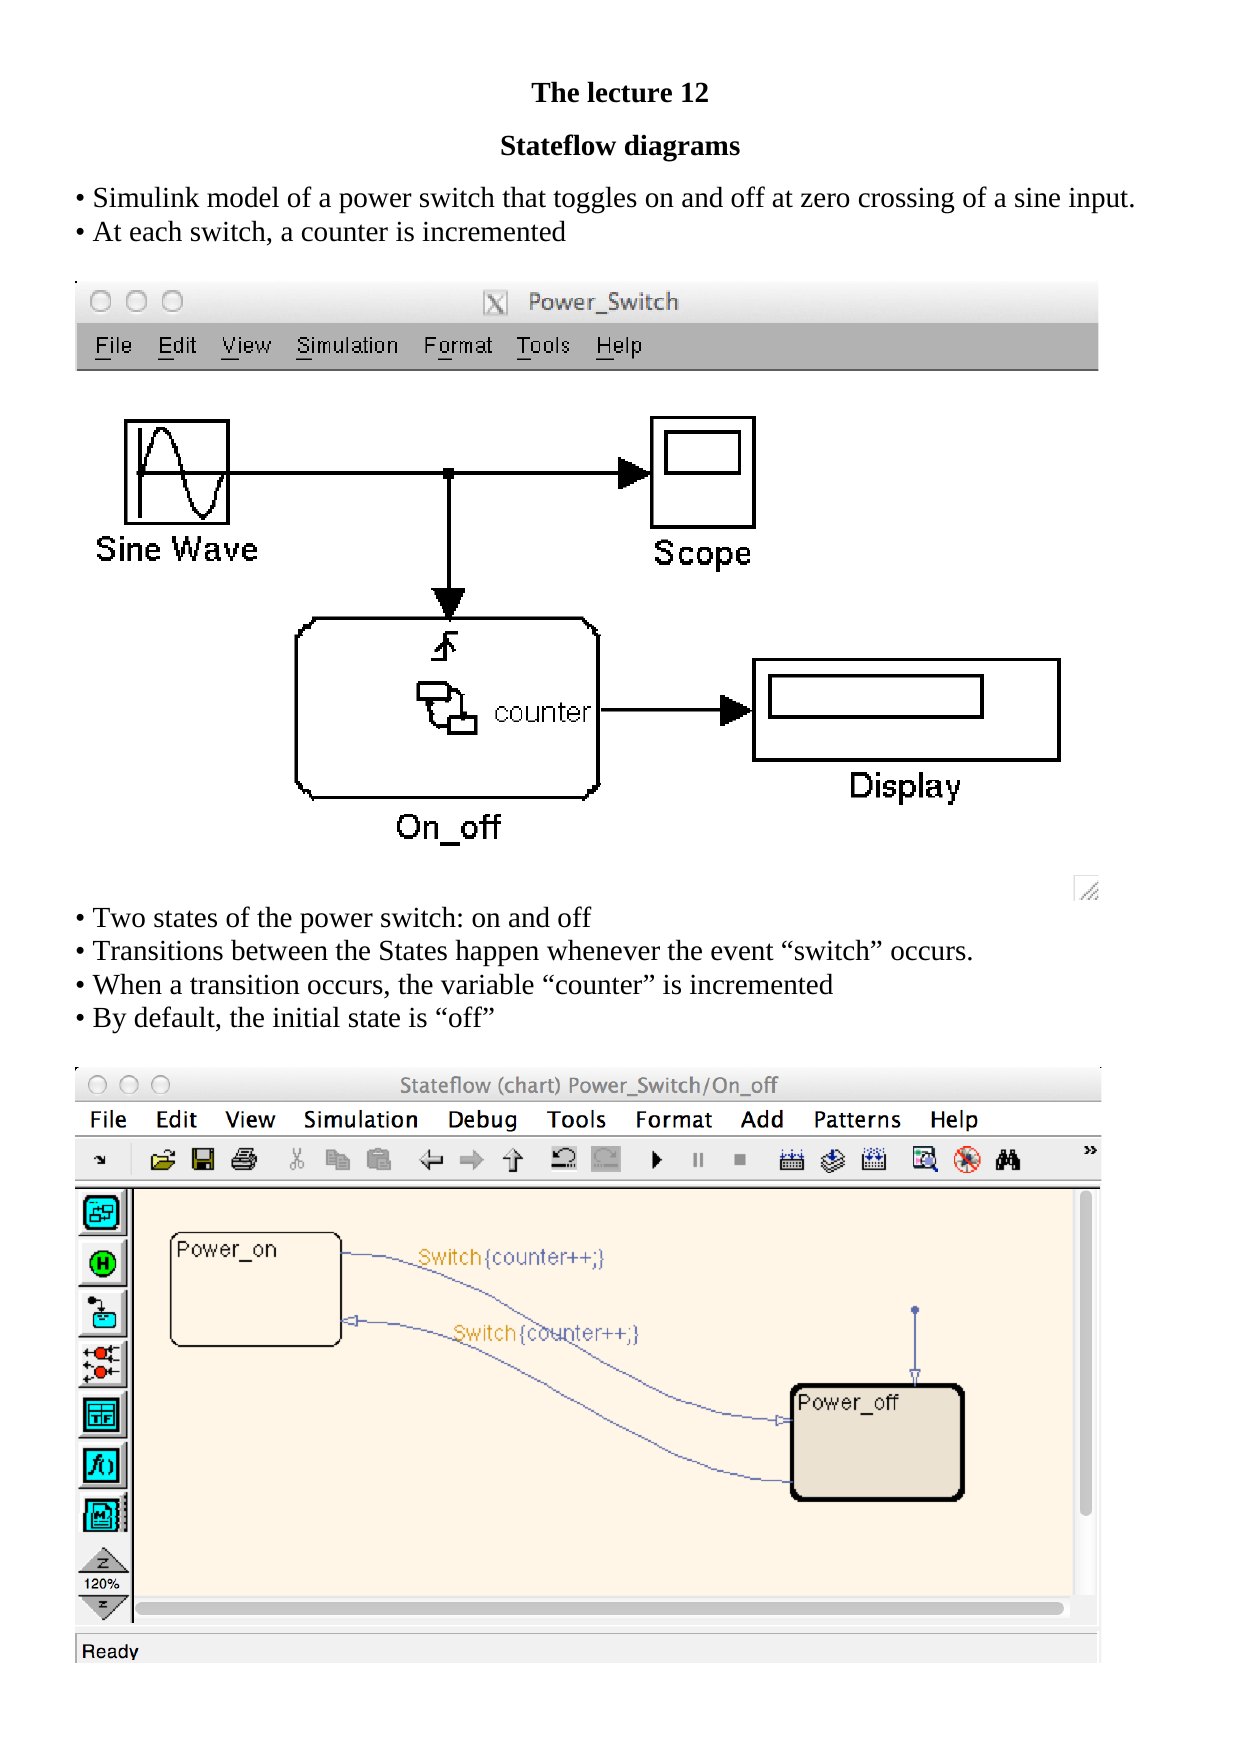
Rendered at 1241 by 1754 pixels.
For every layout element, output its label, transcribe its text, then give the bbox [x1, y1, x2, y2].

text Stateflow diagrams [75, 128, 1165, 161]
text • Simulink model of a power switch that toggles on and off at zero crossing of a sine input. [75, 181, 1165, 214]
text • At each switch, a counter is incremented [75, 214, 1165, 248]
text • When a transition occurs, the variable “counter” is incremented [75, 967, 1165, 1001]
text The lecture 12 [75, 75, 1165, 108]
text • By default, the initial state is “off” [75, 1001, 1165, 1034]
text • Two states of the power switch: on and off [75, 900, 1165, 933]
text • Transitions between the States happen whenever the event “switch” occurs. [75, 933, 1165, 967]
